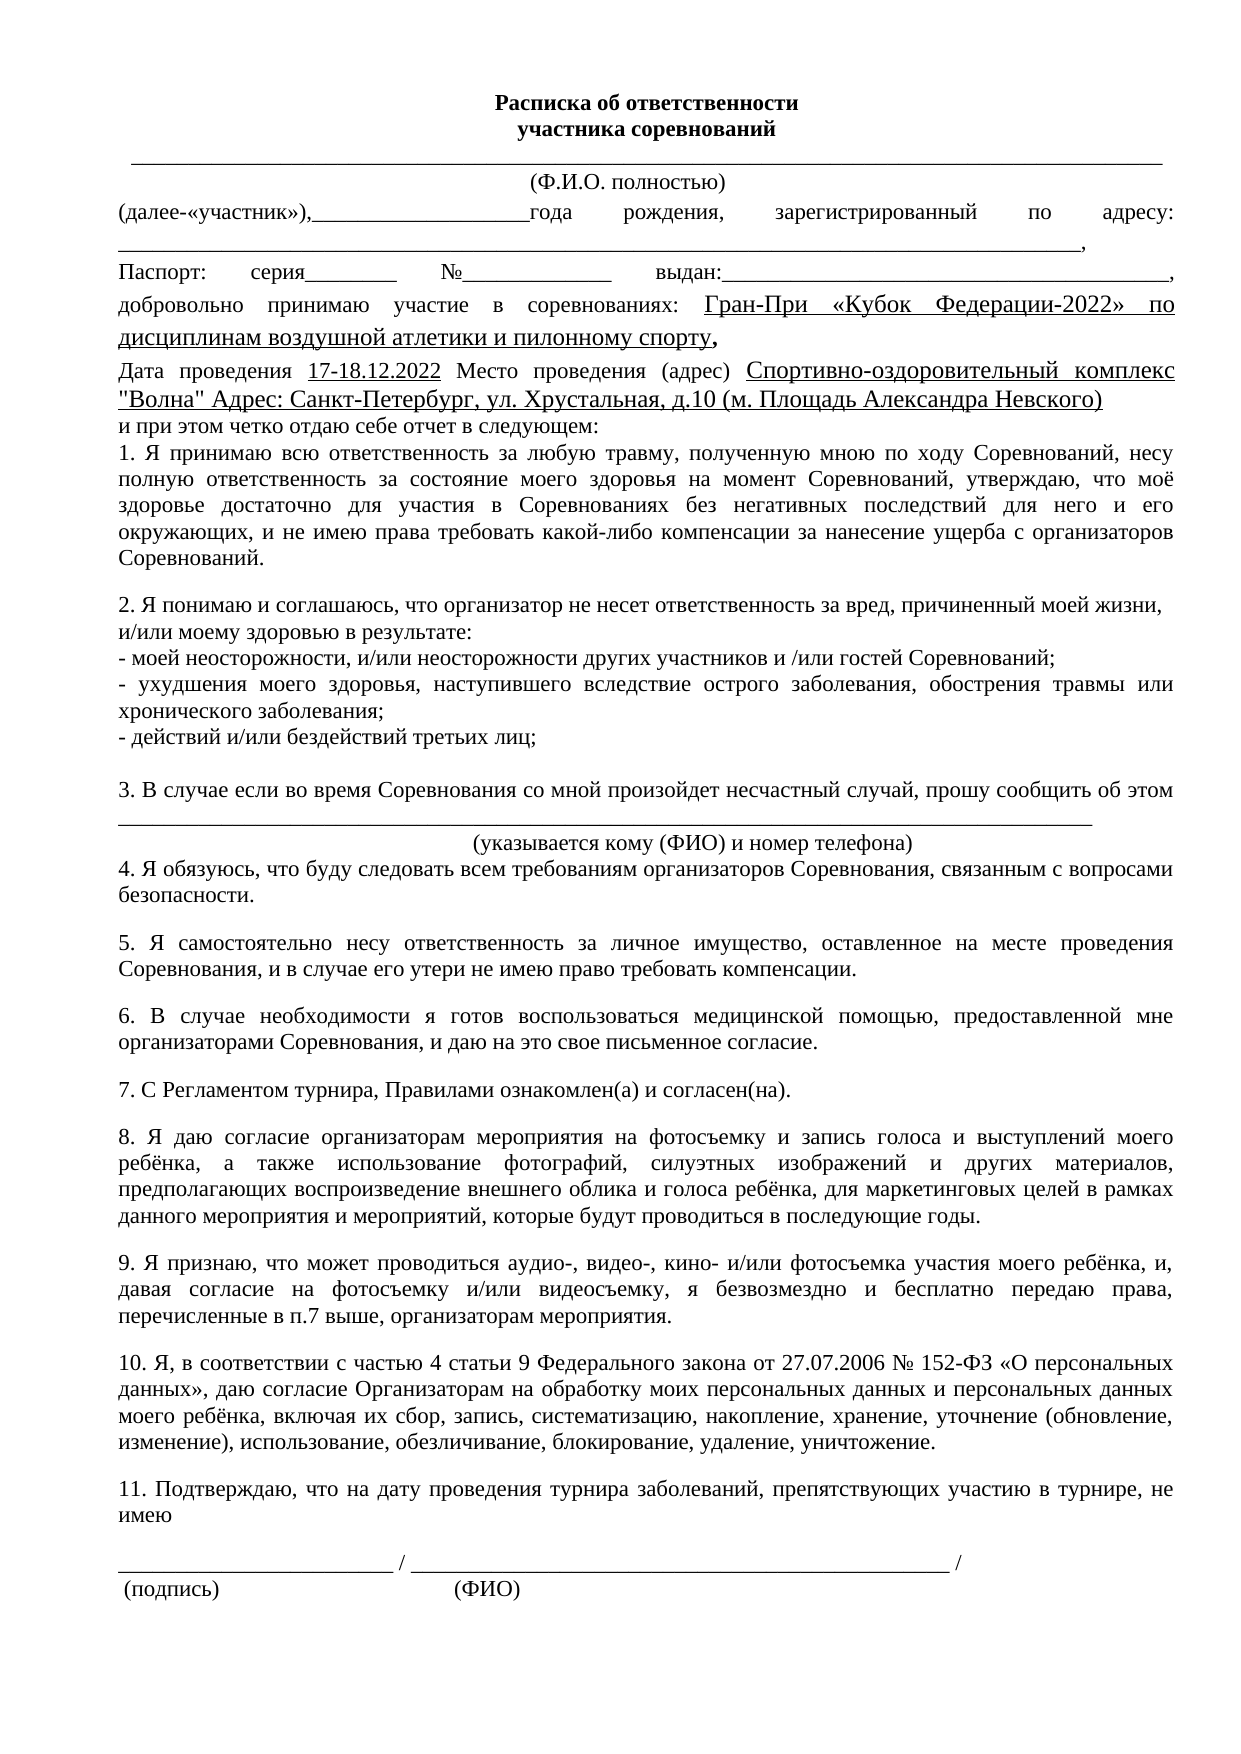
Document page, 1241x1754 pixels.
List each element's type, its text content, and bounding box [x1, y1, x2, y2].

text ________________________ / _______________________________________________ / [118, 1549, 1175, 1575]
text - ухудшения моего здоровья, наступившего вследствие острого заболевания, обострения травмы или хронического заболевания; [118, 671, 1175, 723]
text (подпись) (ФИО) [118, 1575, 1175, 1601]
text - действий и/или бездействий третьих лиц; [118, 723, 1175, 749]
text 10. Я, в соответствии с частью 4 статьи 9 Федерального закона от 27.07.2006 № 152-ФЗ «О персональных данных», даю согласие Организаторам на обработку моих персональных данных и персональных данных моего ребёнка, включая их сбор, запись, систематизацию, накопление, хранение, уточнение (обновление, изменение), использование, обезличивание, блокирование, удаление, уничтожение. [118, 1349, 1175, 1454]
text 4. Я обязуюсь, что буду следовать всем требованиям организаторов Соревнования, связанным с вопросами безопасности. [118, 855, 1175, 908]
text 9. Я признаю, что может проводиться аудио-, видео-, кино- и/или фотосъемка участия моего ребёнка, и, давая согласие на фотосъемку и/или видеосъемку, я безвозмездно и бесплатно передаю права, перечисленные в п.7 выше, организаторам мероприятия. [118, 1249, 1175, 1328]
text 8. Я даю согласие организаторам мероприятия на фотосъемку и запись голоса и выступлений моего ребёнка, а также использование фотографий, силуэтных изображений и других материалов, предполагающих воспроизведение внешнего облика и голоса ребёнка, для маркетинговых целей в рамках данного мероприятия и мероприятий, которые будут проводиться в последующие годы. [118, 1123, 1175, 1228]
text 1. Я принимаю всю ответственность за любую травму, полученную мною по ходу Соревнований, несу полную ответственность за состояние моего здоровья на момент Соревнований, утверждаю, что моё здоровье достаточно для участия в Соревнованиях без негативных последствий для него и его окружающих, и не имею права требовать какой-либо компенсации за нанесение ущерба с организаторов Соревнований. [118, 439, 1175, 571]
text 7. С Регламентом турнира, Правилами ознакомлен(а) и согласен(на). [118, 1076, 1175, 1102]
text - моей неосторожности, и/или неосторожности других участников и /или гостей Соревнований; [118, 644, 1175, 671]
text 3. В случае если во время Соревнования со мной произойдет несчастный случай, прошу сообщить об этом _____________________________________________________________________________________ (указывается кому (ФИО) и номер телефона) [118, 776, 1175, 855]
text (Ф.И.О. полностью) [118, 168, 1175, 194]
text Расписка об ответственности [118, 89, 1175, 115]
text (далее-«участник»),___________________года рождения, зарегистрированный по адресу: ____________________________________________________________________________________, [118, 198, 1175, 254]
text 6. В случае необходимости я готов воспользоваться медицинской помощью, предоставленной мне организаторами Соревнования, и даю на это свое письменное согласие. [118, 1002, 1175, 1055]
text Паспорт: серия________ №_____________ выдан:_______________________________________, добровольно принимаю участие в соревнованиях: Гран-При «Кубок Федерации-2022» по дисциплинам воздушной атлетики и пилонному спорту, [118, 258, 1175, 351]
text участника соревнований __________________________________________________________________________________________ [118, 115, 1175, 168]
text Дата проведения 17-18.12.2022 Место проведения (адрес) Спортивно-оздоровительный комплекс "Волна" Адрес: Санкт-Петербург, ул. Хрустальная, д.10 (м. Площадь Александра Невского) [118, 355, 1175, 412]
text 5. Я самостоятельно несу ответственность за личное имущество, оставленное на месте проведения Соревнования, и в случае его утери не имею право требовать компенсации. [118, 928, 1175, 981]
text и при этом четко отдаю себе отчет в следующем: [118, 412, 1175, 439]
text 11. Подтверждаю, что на дату проведения турнира заболеваний, препятствующих участию в турнире, не имею [118, 1475, 1175, 1528]
text 2. Я понимаю и соглашаюсь, что организатор не несет ответственность за вред, причиненный моей жизни, и/или моему здоровью в результате: [118, 591, 1175, 644]
